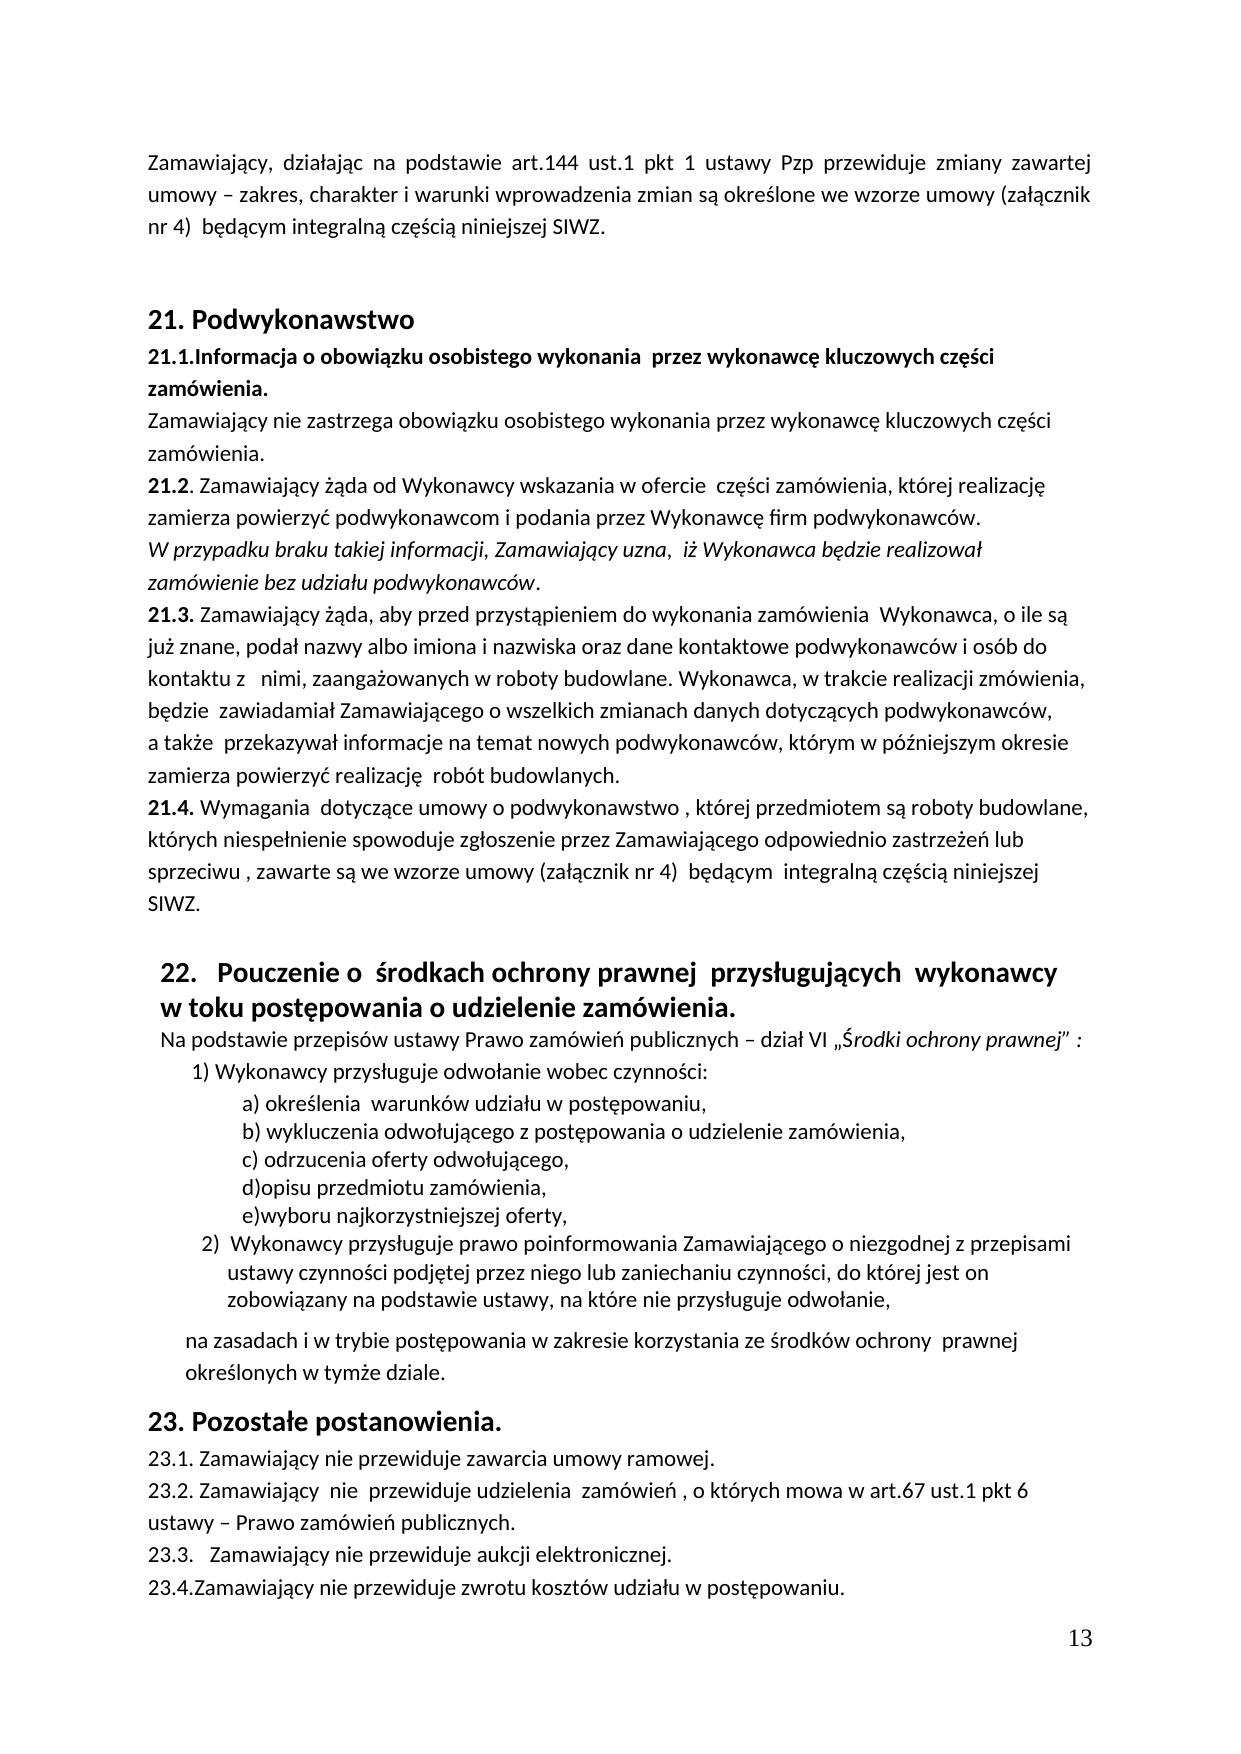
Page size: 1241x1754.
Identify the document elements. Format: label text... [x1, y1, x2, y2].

text Zamawiający, działając na podstawie art.144 ust.1 pkt 1 ustawy Pzp przewiduje zmiany zawartej umowy – zakres, charakter i warunki wprowadzenia zmian są określone we wzorze umowy (załącznik nr 4) będącym integralną częścią niniejszej SIWZ. [148, 148, 1093, 240]
text 21.1.Informacja o obowiązku osobistego wykonania przez wykonawcę kluczowych części zamówienia. [148, 342, 1093, 402]
text 21. Podwykonawstwo [148, 301, 1093, 337]
text Zamawiający nie zastrzega obowiązku osobistego wykonania przez wykonawcę kluczowych części zamówienia. [148, 407, 1093, 467]
text c) odrzucenia oferty odwołującego, [221, 1146, 1093, 1173]
text 23. Pozostałe postanowienia. [148, 1403, 1093, 1439]
text 21.3. Zamawiający żąda, aby przed przystąpieniem do wykonania zamówienia Wykonawca, o ile są już znane, podał nazwy albo imiona i nazwiska oraz dane kontaktowe podwykonawców i osób do kontaktu z nimi, zaangażowanych w roboty budowlane. Wykonawca, w trakcie realizacji zmówienia, będzie zawiadamiał Zamawiającego o wszelkich zmianach danych dotyczących podwykonawców, a także przekazywał informacje na temat nowych podwykonawców, którym w późniejszym okresie zamierza powierzyć realizację robót budowlanych. [148, 600, 1093, 789]
text 1) Wykonawcy przysługuje odwołanie wobec czynności: [160, 1057, 1093, 1085]
text Na podstawie przepisów ustawy Prawo zamówień publicznych – dział VI „Środki ochrony prawnej” : [160, 1025, 1093, 1053]
text 21.2. Zamawiający żąda od Wykonawcy wskazania w ofercie części zamówienia, której realizację zamierza powierzyć podwykonawcom i podania przez Wykonawcę firm podwykonawców. W przypadku braku takiej informacji, Zamawiający uzna, iż Wykonawca będzie realizował zamówienie bez udziału podwykonawców. [148, 471, 1093, 596]
text 23.1. Zamawiający nie przewiduje zawarcia umowy ramowej. [148, 1444, 1093, 1472]
text zobowiązany na podstawie ustawy, na które nie przysługuje odwołanie, [160, 1286, 1093, 1314]
text 2) Wykonawcy przysługuje prawo poinformowania Zamawiającego o niezgodnej z przepisami [160, 1229, 1093, 1258]
text na zasadach i w trybie postępowania w zakresie korzystania ze środków ochrony prawnej określonych w tymże dziale. [185, 1326, 1093, 1386]
subtitle 22. Pouczenie o środkach ochrony prawnej przysługujących wykonawcy w toku postępowania o udzielenie zamówienia. [160, 954, 1093, 1025]
text 23.2. Zamawiający nie przewiduje udzielenia zamówień , o których mowa w art.67 ust.1 pkt 6 ustawy – Prawo zamówień publicznych. [148, 1476, 1093, 1536]
text a) określenia warunków udziału w postępowaniu, [221, 1089, 1093, 1117]
text b) wykluczenia odwołującego z postępowania o udzielenie zamówienia, [221, 1117, 1093, 1146]
text 23.3. Zamawiający nie przewiduje aukcji elektronicznej. [148, 1541, 1093, 1568]
text e)wyboru najkorzystniejszej oferty, [221, 1202, 1093, 1229]
text d)opisu przedmiotu zamówienia, [221, 1173, 1093, 1202]
text 23.4.Zamawiający nie przewiduje zwrotu kosztów udziału w postępowaniu. [148, 1573, 1093, 1601]
text 21.4. Wymagania dotyczące umowy o podwykonawstwo , której przedmiotem są roboty budowlane, których niespełnienie spowoduje zgłoszenie przez Zamawiającego odpowiednio zastrzeżeń lub sprzeciwu , zawarte są we wzorze umowy (załącznik nr 4) będącym integralną częścią niniejszej SIWZ. [148, 793, 1093, 917]
text ustawy czynności podjętej przez niego lub zaniechaniu czynności, do której jest on [160, 1258, 1093, 1286]
